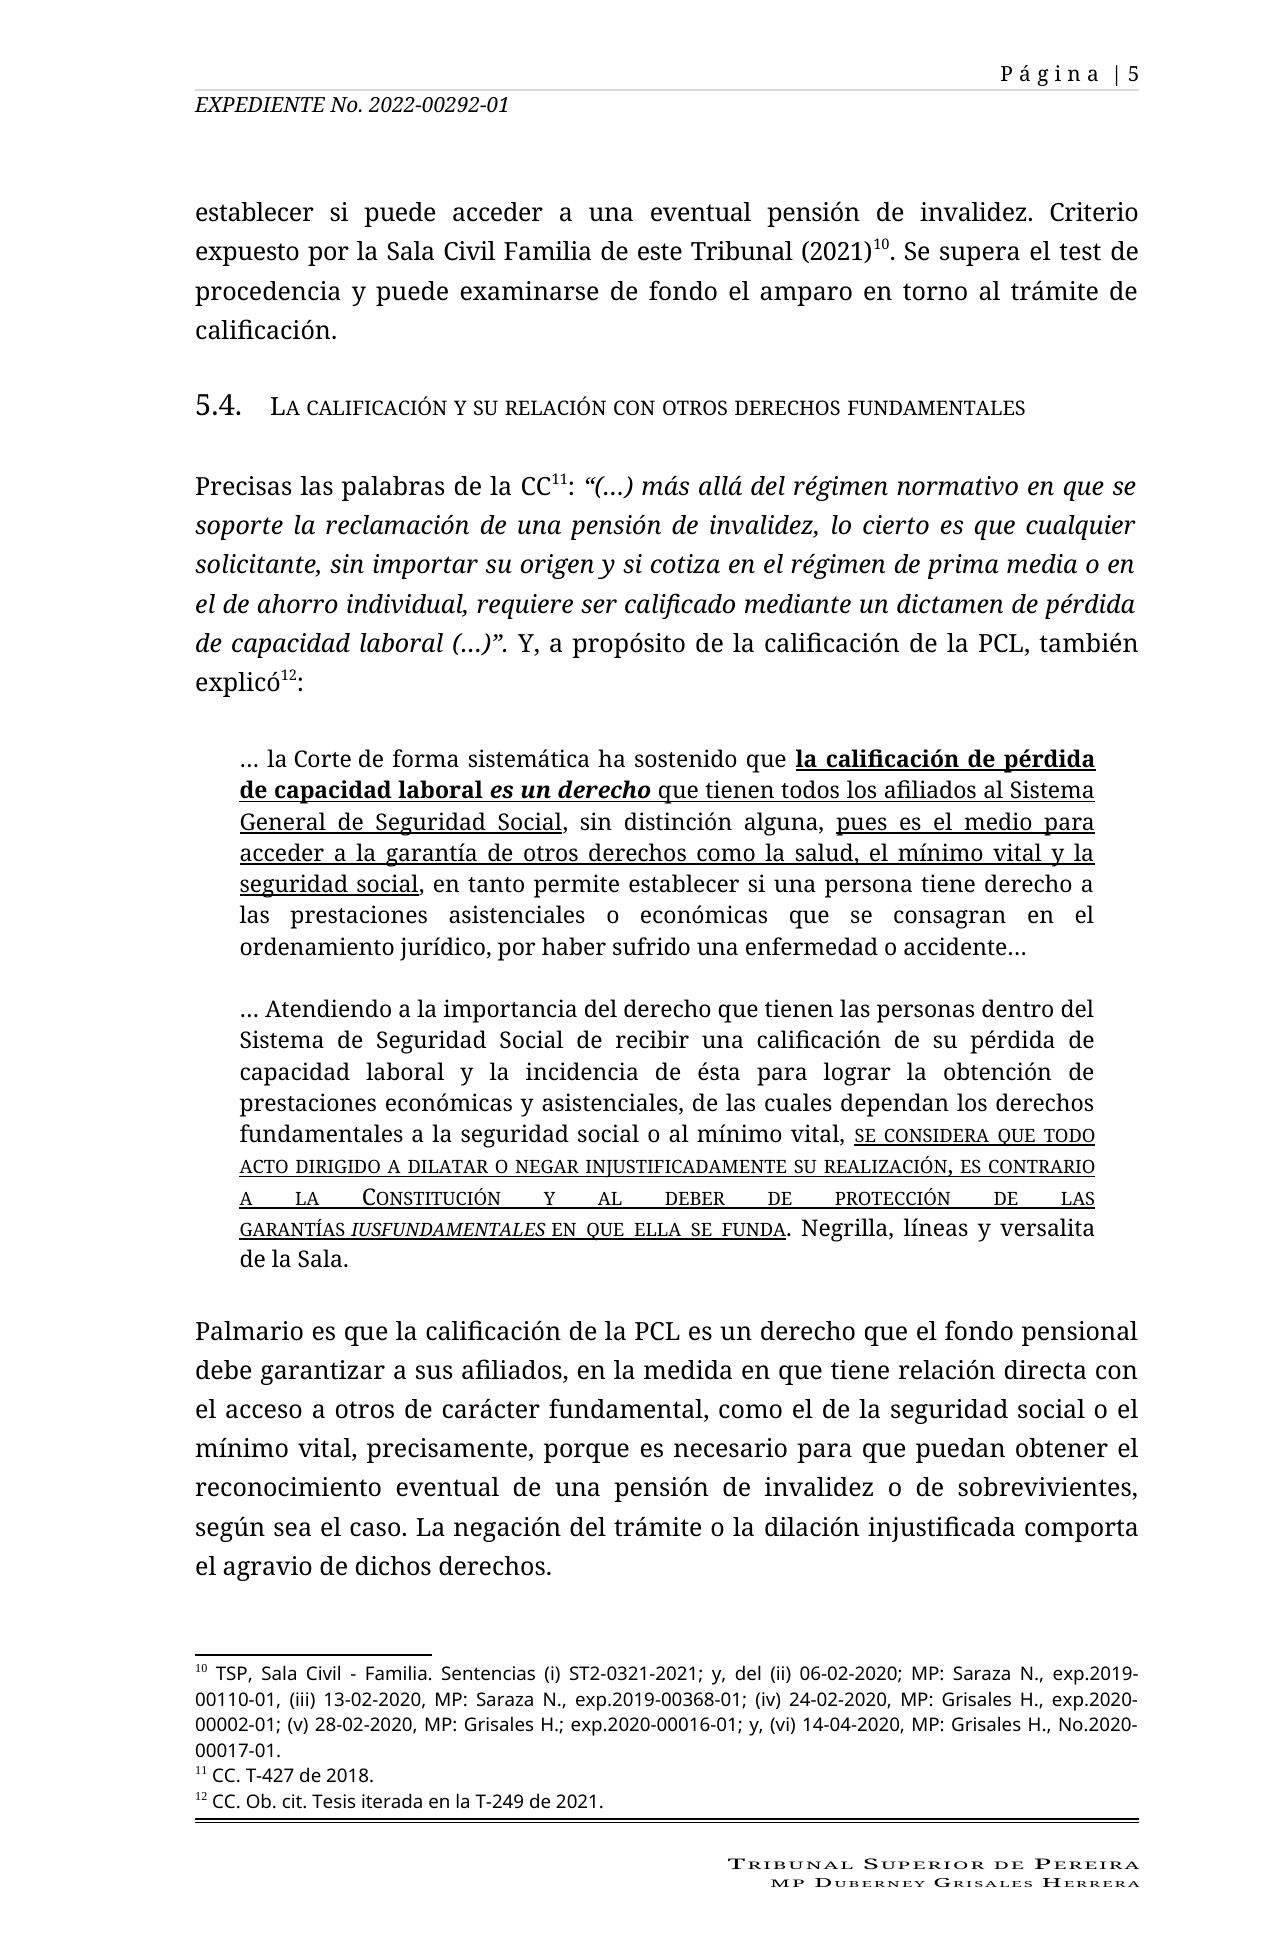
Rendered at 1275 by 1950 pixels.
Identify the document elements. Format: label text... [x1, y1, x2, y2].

text … Atendiendo a la importancia del derecho que tienen las personas dentro del Sistema de Seguridad Social de recibir una calificación de su pérdida de capacidad laboral y la incidencia de ésta para lograr la obtención de prestaciones económicas y asistenciales, de las cuales dependan los derechos fundamentales a la seguridad social o al mínimo vital, se considera que todo acto dirigido a dilatar o negar injustificadamente su realización, es contrario a la Constitución y al deber de protección de las garantías iusfundamentales en que ella se funda. Negrilla, líneas y versalita de la Sala. [239, 1209, 1095, 1274]
list La calificación y su relación con otros derechos fundamentales [195, 384, 1139, 424]
text … Atendiendo a la importancia del derecho que tienen las personas dentro del Sistema de Seguridad Social de recibir una calificación de su pérdida de capacidad laboral y la incidencia de ésta para lograr la obtención de prestaciones económicas y asistenciales, de las cuales dependan los derechos fundamentales a la seguridad social o al mínimo vital, se considera que todo acto dirigido a dilatar o negar injustificadamente su realización, es contrario a la Constitución y al deber de protección de las garantías iusfundamentales en que ella se funda. Negrilla, líneas y versalita de la Sala. [239, 993, 1095, 1176]
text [195, 195, 1139, 346]
text … la Corte de forma sistemática ha sostenido que la calificación de pérdida de capacidad laboral es un derecho que tienen todos los afiliados al Sistema General de Seguridad Social, sin distinción alguna, pues es el medio para acceder a la garantía de otros derechos como la salud, el mínimo vital y la seguridad social, en tanto permite establecer si una persona tiene derecho a las prestaciones asistenciales o económicas que se consagran en el ordenamiento jurídico, por haber sufrido una enfermedad o accidente… [239, 802, 1095, 863]
text … la Corte de forma sistemática ha sostenido que la calificación de pérdida de capacidad laboral es un derecho que tienen todos los afiliados al Sistema General de Seguridad Social, sin distinción alguna, pues es el medio para acceder a la garantía de otros derechos como la salud, el mínimo vital y la seguridad social, en tanto permite establecer si una persona tiene derecho a las prestaciones asistenciales o económicas que se consagran en el ordenamiento jurídico, por haber sufrido una enfermedad o accidente… [239, 864, 1095, 962]
text Palmario es que la calificación de la PCL es un derecho que el fondo pensional debe garantizar a sus afiliados, en la medida en que tiene relación directa con el acceso a otros de carácter fundamental, como el de la seguridad social o el mínimo vital, precisamente, porque es necesario para que puedan obtener el reconocimiento eventual de una pensión de invalidez o de sobrevivientes, según sea el caso. La negación del trámite o la dilación injustificada comporta el agravio de dichos derechos. [195, 1313, 1139, 1582]
text … la Corte de forma sistemática ha sostenido que la calificación de pérdida de capacidad laboral es un derecho que tienen todos los afiliados al Sistema General de Seguridad Social, sin distinción alguna, pues es el medio para acceder a la garantía de otros derechos como la salud, el mínimo vital y la seguridad social, en tanto permite establecer si una persona tiene derecho a las prestaciones asistenciales o económicas que se consagran en el ordenamiento jurídico, por haber sufrido una enfermedad o accidente… [239, 743, 1095, 801]
text Precisas las palabras de la CC: “(…) más allá del régimen normativo en que se soporte la reclamación de una pensión de invalidez, lo cierto es que cualquier solicitante, sin importar su origen y si cotiza en el régimen de prima media o en el de ahorro individual, requiere ser calificado mediante un dictamen de pérdida de capacidad laboral (…)”. Y, a propósito de la calificación de la PCL, también explicó: [195, 469, 1139, 699]
